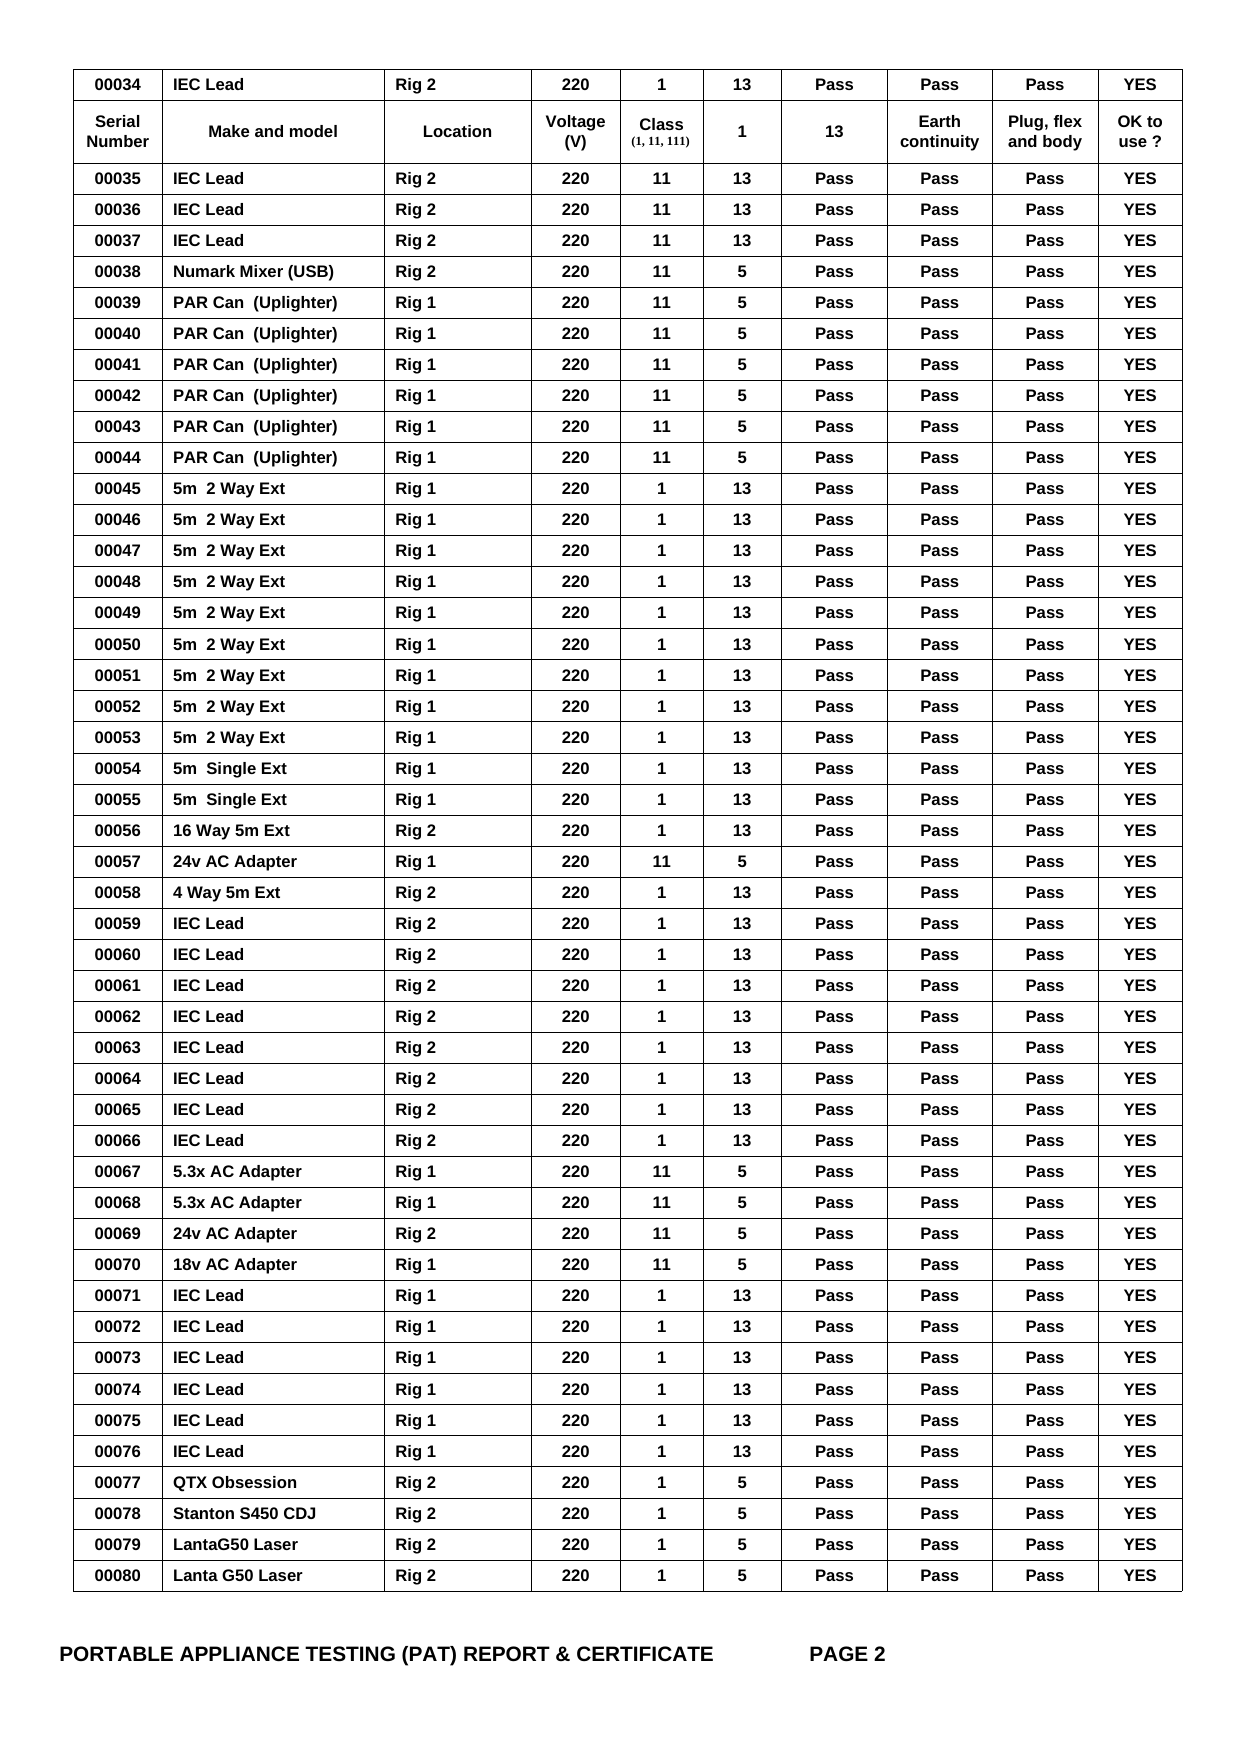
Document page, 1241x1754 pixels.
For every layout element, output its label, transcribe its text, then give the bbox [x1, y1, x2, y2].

table_cell 220 [532, 1157, 620, 1187]
table_cell 5 [704, 1188, 781, 1218]
table_cell 00044 [74, 443, 162, 473]
table_cell 00066 [74, 1126, 162, 1156]
table_cell Pass [782, 1126, 887, 1156]
table_cell IEC Lead [163, 195, 384, 225]
table_cell YES [1099, 412, 1182, 442]
table_cell 220 [532, 878, 620, 908]
table_cell Pass [888, 1467, 992, 1497]
table_cell QTX Obsession [163, 1467, 384, 1497]
table_cell 11 [621, 1219, 703, 1249]
table_cell Pass [782, 443, 887, 473]
table_cell Pass [888, 536, 992, 566]
table_cell Pass [888, 1561, 992, 1591]
table_cell YES [1099, 971, 1182, 1001]
table_cell YES [1099, 1312, 1182, 1342]
table_cell Pass [993, 1312, 1098, 1342]
table_cell 00048 [74, 567, 162, 597]
table_cell 5 [704, 1467, 781, 1497]
table_cell 00040 [74, 319, 162, 349]
table_cell 220 [532, 567, 620, 597]
table_cell 13 [704, 1343, 781, 1373]
table_cell 220 [532, 1033, 620, 1063]
table_cell 220 [532, 1126, 620, 1156]
table_cell 13 [704, 598, 781, 628]
table_cell 11 [621, 412, 703, 442]
table_cell Pass [993, 691, 1098, 721]
table_cell 00047 [74, 536, 162, 566]
table_cell IEC Lead [163, 1002, 384, 1032]
table_cell 220 [532, 1281, 620, 1311]
table_cell PAR Can (Uplighter) [163, 443, 384, 473]
table_cell Pass [888, 1499, 992, 1528]
table_cell 220 [532, 785, 620, 814]
table_cell Pass [888, 505, 992, 535]
table_cell 11 [621, 847, 703, 877]
table_cell Pass [993, 443, 1098, 473]
table_cell 220 [532, 722, 620, 752]
table_cell 00062 [74, 1002, 162, 1032]
table_cell 5 [704, 412, 781, 442]
table_cell Pass [782, 474, 887, 504]
table_cell Pass [888, 350, 992, 380]
table_cell 00039 [74, 288, 162, 318]
table_cell 220 [532, 412, 620, 442]
table_cell YES [1099, 1126, 1182, 1156]
table_cell Rig 1 [385, 1312, 531, 1342]
table_cell Pass [993, 350, 1098, 380]
table_cell 13 [704, 816, 781, 846]
table_cell YES [1099, 288, 1182, 318]
table_cell 1 [621, 940, 703, 970]
table_cell 5 [704, 1157, 781, 1187]
table_cell Rig 1 [385, 629, 531, 659]
table_cell YES [1099, 1530, 1182, 1559]
table_cell Pass [782, 350, 887, 380]
table_cell IEC Lead [163, 971, 384, 1001]
table_cell Pass [782, 319, 887, 349]
table_cell 24v AC Adapter [163, 847, 384, 877]
table_cell YES [1099, 1002, 1182, 1032]
table_cell YES [1099, 1219, 1182, 1249]
table_cell YES [1099, 1343, 1182, 1373]
table_cell 00058 [74, 878, 162, 908]
table_cell YES [1099, 319, 1182, 349]
table_cell 13 [704, 195, 781, 225]
table_cell Pass [888, 1219, 992, 1249]
table_cell 220 [532, 1374, 620, 1404]
table_cell 220 [532, 257, 620, 287]
table_cell Pass [993, 878, 1098, 908]
table_cell Rig 2 [385, 1095, 531, 1125]
table_cell Rig 1 [385, 1374, 531, 1404]
table_cell Rig 1 [385, 722, 531, 752]
table_cell 5 [704, 1499, 781, 1528]
table_cell 00035 [74, 164, 162, 194]
table_cell YES [1099, 1095, 1182, 1125]
table_cell 220 [532, 1064, 620, 1094]
table_cell 00050 [74, 629, 162, 659]
table_cell Pass [782, 785, 887, 814]
table_cell 5m 2 Way Ext [163, 691, 384, 721]
table_cell Pass [993, 1405, 1098, 1435]
table_cell Pass [993, 505, 1098, 535]
table_cell Rig 2 [385, 1002, 531, 1032]
table_cell YES [1099, 1499, 1182, 1528]
table_cell Rig 1 [385, 536, 531, 566]
table_cell Pass [888, 971, 992, 1001]
table_cell Pass [888, 754, 992, 783]
table_cell Rig 1 [385, 1157, 531, 1187]
table_cell 00043 [74, 412, 162, 442]
table_cell IEC Lead [163, 226, 384, 256]
table_cell 13 [704, 1405, 781, 1435]
table_cell 220 [532, 1499, 620, 1528]
table_cell Make and model [163, 101, 384, 163]
table_cell YES [1099, 785, 1182, 814]
table_cell 5 [704, 1250, 781, 1280]
table_cell Pass [782, 1002, 887, 1032]
table_cell 220 [532, 660, 620, 690]
table_cell 5m 2 Way Ext [163, 536, 384, 566]
table_cell 13 [704, 1002, 781, 1032]
table_cell YES [1099, 164, 1182, 194]
table_cell IEC Lead [163, 1343, 384, 1373]
table_cell 1 [621, 1561, 703, 1591]
table_cell 1 [621, 1312, 703, 1342]
table_cell 5 [704, 847, 781, 877]
table_cell YES [1099, 1374, 1182, 1404]
table_cell Pass [888, 381, 992, 411]
table_cell 00053 [74, 722, 162, 752]
table_cell Pass [993, 847, 1098, 877]
table_cell Pass [888, 443, 992, 473]
table_cell 00041 [74, 350, 162, 380]
table_cell Plug, flex and body [993, 101, 1098, 163]
table_cell Pass [888, 629, 992, 659]
table_cell Pass [888, 474, 992, 504]
table_cell YES [1099, 474, 1182, 504]
table_cell 13 [704, 1033, 781, 1063]
table_cell Rig 1 [385, 847, 531, 877]
table_cell 220 [532, 1436, 620, 1466]
table_cell Pass [993, 1033, 1098, 1063]
table_cell Rig 2 [385, 1499, 531, 1528]
table_cell YES [1099, 1033, 1182, 1063]
table_cell 18v AC Adapter [163, 1250, 384, 1280]
table_cell 13 [704, 70, 781, 100]
table_cell 00042 [74, 381, 162, 411]
table_cell 4 Way 5m Ext [163, 878, 384, 908]
table_cell YES [1099, 257, 1182, 287]
table_cell 220 [532, 226, 620, 256]
table_cell YES [1099, 691, 1182, 721]
table_cell 5m 2 Way Ext [163, 567, 384, 597]
table_cell Rig 2 [385, 878, 531, 908]
table_cell 1 [621, 70, 703, 100]
table_cell 1 [621, 1467, 703, 1497]
table_cell Serial Number [74, 101, 162, 163]
table_cell IEC Lead [163, 1312, 384, 1342]
table_cell Pass [782, 1436, 887, 1466]
table_cell 5 [704, 1219, 781, 1249]
table_cell 220 [532, 1343, 620, 1373]
table_cell Pass [782, 412, 887, 442]
table_cell 00055 [74, 785, 162, 814]
table_cell 1 [621, 1343, 703, 1373]
table_cell 220 [532, 1405, 620, 1435]
table_cell YES [1099, 536, 1182, 566]
table_cell 00074 [74, 1374, 162, 1404]
table_cell 00052 [74, 691, 162, 721]
table_cell PAR Can (Uplighter) [163, 412, 384, 442]
table_cell Pass [888, 1343, 992, 1373]
table_cell 11 [621, 1250, 703, 1280]
table_cell 1 [621, 1064, 703, 1094]
table_cell 220 [532, 1250, 620, 1280]
table_cell Pass [888, 1126, 992, 1156]
table_cell 220 [532, 1467, 620, 1497]
table_cell YES [1099, 195, 1182, 225]
table_cell Pass [993, 598, 1098, 628]
table_cell 5m 2 Way Ext [163, 598, 384, 628]
table_cell 13 [704, 567, 781, 597]
table_cell 220 [532, 195, 620, 225]
table_cell Pass [782, 940, 887, 970]
table_cell 13 [704, 660, 781, 690]
table_cell 220 [532, 164, 620, 194]
table_cell 13 [704, 940, 781, 970]
table_cell Pass [888, 70, 992, 100]
table_cell 220 [532, 940, 620, 970]
table_cell 24v AC Adapter [163, 1219, 384, 1249]
table_cell 00038 [74, 257, 162, 287]
table_cell Pass [993, 1343, 1098, 1373]
table_cell Rig 1 [385, 1343, 531, 1373]
table_cell Rig 2 [385, 1561, 531, 1591]
table_cell Pass [782, 1312, 887, 1342]
table_cell Pass [782, 1405, 887, 1435]
table_cell 00049 [74, 598, 162, 628]
table_cell 11 [621, 319, 703, 349]
table_cell IEC Lead [163, 1436, 384, 1466]
table_cell IEC Lead [163, 1095, 384, 1125]
table_cell 13 [704, 226, 781, 256]
table_cell Pass [888, 257, 992, 287]
table_cell Pass [888, 1002, 992, 1032]
table_cell 11 [621, 164, 703, 194]
table_cell 00056 [74, 816, 162, 846]
table_cell YES [1099, 1467, 1182, 1497]
table_cell Pass [993, 412, 1098, 442]
table_cell YES [1099, 1281, 1182, 1311]
table_cell Voltage (V) [532, 101, 620, 163]
table_cell 00051 [74, 660, 162, 690]
table_cell 13 [704, 1436, 781, 1466]
table_cell Pass [782, 1530, 887, 1559]
table_cell Pass [888, 288, 992, 318]
table_cell 1 [621, 754, 703, 783]
table_cell 1 [621, 567, 703, 597]
table_cell 13 [704, 505, 781, 535]
table_cell 13 [704, 691, 781, 721]
table_cell Rig 1 [385, 567, 531, 597]
table_cell Pass [993, 629, 1098, 659]
table_cell Pass [782, 909, 887, 939]
table_cell Rig 2 [385, 1033, 531, 1063]
table_cell 13 [704, 474, 781, 504]
table_cell YES [1099, 722, 1182, 752]
table_cell YES [1099, 940, 1182, 970]
table_cell Pass [888, 1064, 992, 1094]
table_cell 1 [621, 1499, 703, 1528]
table_cell Pass [782, 288, 887, 318]
table_cell 220 [532, 505, 620, 535]
table_cell 1 [621, 660, 703, 690]
table_cell 1 [621, 1436, 703, 1466]
table_cell Rig 2 [385, 226, 531, 256]
table_cell 220 [532, 288, 620, 318]
table_cell 220 [532, 1095, 620, 1125]
table_cell 00045 [74, 474, 162, 504]
table_cell Rig 2 [385, 1530, 531, 1559]
table_cell 00036 [74, 195, 162, 225]
table_cell Pass [993, 909, 1098, 939]
table_cell YES [1099, 816, 1182, 846]
table_cell YES [1099, 70, 1182, 100]
table_cell YES [1099, 1561, 1182, 1591]
table_cell 1 [621, 816, 703, 846]
table_cell 220 [532, 1561, 620, 1591]
table_cell IEC Lead [163, 70, 384, 100]
table_cell 5 [704, 1561, 781, 1591]
table_cell Pass [782, 505, 887, 535]
table_cell Pass [993, 785, 1098, 814]
table_cell LantaG50 Laser [163, 1530, 384, 1559]
table_cell Pass [888, 1095, 992, 1125]
table_cell Pass [993, 164, 1098, 194]
table_cell Rig 2 [385, 1064, 531, 1094]
table_cell 00060 [74, 940, 162, 970]
table_cell 00065 [74, 1095, 162, 1125]
table_cell 11 [621, 350, 703, 380]
table_cell Rig 1 [385, 288, 531, 318]
table_cell YES [1099, 878, 1182, 908]
table_cell Pass [993, 722, 1098, 752]
table_cell 220 [532, 1002, 620, 1032]
table_cell 220 [532, 816, 620, 846]
table_cell PAR Can (Uplighter) [163, 381, 384, 411]
table_cell Pass [888, 1033, 992, 1063]
table_cell 1 [621, 1126, 703, 1156]
table_cell Pass [888, 1250, 992, 1280]
table_cell 1 [621, 536, 703, 566]
table_cell Rig 1 [385, 598, 531, 628]
table_cell IEC Lead [163, 164, 384, 194]
table_cell Pass [993, 288, 1098, 318]
table_cell 13 [782, 101, 887, 163]
table_cell Pass [993, 1064, 1098, 1094]
table_cell 1 [621, 629, 703, 659]
table_cell Pass [888, 195, 992, 225]
table_cell Pass [888, 660, 992, 690]
table_cell YES [1099, 350, 1182, 380]
table_cell 00068 [74, 1188, 162, 1218]
table_cell 13 [704, 1312, 781, 1342]
table_cell 5m 2 Way Ext [163, 629, 384, 659]
table_cell 5 [704, 257, 781, 287]
table_cell 1 [704, 101, 781, 163]
table_cell Pass [993, 195, 1098, 225]
table_cell Pass [782, 536, 887, 566]
table_cell Pass [888, 1312, 992, 1342]
table_cell Rig 1 [385, 319, 531, 349]
table_cell PAR Can (Uplighter) [163, 350, 384, 380]
table_cell 1 [621, 722, 703, 752]
table_cell Pass [888, 878, 992, 908]
table_cell 00063 [74, 1033, 162, 1063]
table_cell 1 [621, 598, 703, 628]
table_cell Pass [888, 816, 992, 846]
table_cell 1 [621, 878, 703, 908]
table_cell 5m 2 Way Ext [163, 474, 384, 504]
table_cell Pass [888, 567, 992, 597]
table_cell Pass [782, 1095, 887, 1125]
table_cell 220 [532, 691, 620, 721]
table_cell Pass [888, 785, 992, 814]
table_cell YES [1099, 660, 1182, 690]
table_cell 5m 2 Way Ext [163, 505, 384, 535]
table_cell Pass [782, 598, 887, 628]
table_cell Rig 1 [385, 443, 531, 473]
table_cell 220 [532, 1530, 620, 1559]
table_cell Pass [993, 226, 1098, 256]
table_cell Pass [782, 567, 887, 597]
table_cell Pass [782, 381, 887, 411]
table_cell IEC Lead [163, 1281, 384, 1311]
table_cell Pass [782, 1281, 887, 1311]
table_cell Pass [782, 1188, 887, 1218]
table_cell 5 [704, 350, 781, 380]
table_cell 11 [621, 226, 703, 256]
table_cell YES [1099, 505, 1182, 535]
table_cell 5 [704, 1530, 781, 1559]
table_cell 00076 [74, 1436, 162, 1466]
table_cell Rig 1 [385, 474, 531, 504]
table_cell Pass [782, 878, 887, 908]
table_cell Pass [782, 816, 887, 846]
table_cell 00070 [74, 1250, 162, 1280]
table_cell Rig 2 [385, 1467, 531, 1497]
table_cell 13 [704, 1095, 781, 1125]
table_cell Pass [782, 629, 887, 659]
table_cell Rig 1 [385, 412, 531, 442]
table_cell YES [1099, 443, 1182, 473]
table_cell 220 [532, 381, 620, 411]
table_cell Pass [993, 257, 1098, 287]
table_cell Pass [888, 1405, 992, 1435]
table_cell 00061 [74, 971, 162, 1001]
table_cell 00079 [74, 1530, 162, 1559]
table_cell 00073 [74, 1343, 162, 1373]
table_cell Pass [993, 1188, 1098, 1218]
table_cell Rig 1 [385, 1281, 531, 1311]
table_cell Pass [782, 1467, 887, 1497]
table_cell Pass [993, 1561, 1098, 1591]
table_cell YES [1099, 1064, 1182, 1094]
table_cell Pass [888, 226, 992, 256]
table_cell 00037 [74, 226, 162, 256]
table_cell Pass [782, 164, 887, 194]
table_cell Pass [888, 1281, 992, 1311]
table_cell Pass [888, 1157, 992, 1187]
table_cell Rig 2 [385, 909, 531, 939]
table_cell YES [1099, 1405, 1182, 1435]
table_cell 13 [704, 164, 781, 194]
table_cell Rig 2 [385, 940, 531, 970]
table_cell Pass [782, 1219, 887, 1249]
table_cell Rig 1 [385, 1188, 531, 1218]
table_cell PAR Can (Uplighter) [163, 319, 384, 349]
table_cell Rig 1 [385, 754, 531, 783]
table_cell Rig 1 [385, 505, 531, 535]
table_cell Pass [993, 1219, 1098, 1249]
table_cell 1 [621, 474, 703, 504]
table_cell YES [1099, 567, 1182, 597]
table_cell 1 [621, 1095, 703, 1125]
table_cell Pass [993, 319, 1098, 349]
table_cell 00064 [74, 1064, 162, 1094]
table_cell 5 [704, 381, 781, 411]
table_cell 00069 [74, 1219, 162, 1249]
table_cell Pass [782, 226, 887, 256]
table_cell 11 [621, 1188, 703, 1218]
table_cell 5.3x AC Adapter [163, 1157, 384, 1187]
table_cell 00046 [74, 505, 162, 535]
table_cell 11 [621, 443, 703, 473]
table_cell Pass [993, 1126, 1098, 1156]
table_cell YES [1099, 381, 1182, 411]
table_cell Pass [993, 70, 1098, 100]
table_cell Pass [993, 474, 1098, 504]
table_cell Pass [993, 1436, 1098, 1466]
table_cell YES [1099, 847, 1182, 877]
table_cell 00072 [74, 1312, 162, 1342]
table_cell Pass [888, 1436, 992, 1466]
table_cell Rig 2 [385, 1219, 531, 1249]
table_cell Pass [782, 1250, 887, 1280]
table_cell 00078 [74, 1499, 162, 1528]
table_cell Pass [888, 1374, 992, 1404]
table_cell YES [1099, 754, 1182, 783]
table_cell Rig 1 [385, 691, 531, 721]
table_cell 5 [704, 288, 781, 318]
table_cell Pass [782, 847, 887, 877]
table_cell 220 [532, 319, 620, 349]
table_cell YES [1099, 1436, 1182, 1466]
table_cell 16 Way 5m Ext [163, 816, 384, 846]
table_cell 220 [532, 1312, 620, 1342]
table_cell Pass [993, 1499, 1098, 1528]
table_cell Pass [782, 1499, 887, 1528]
table_cell Pass [993, 1250, 1098, 1280]
table_cell 220 [532, 1219, 620, 1249]
table_cell 220 [532, 847, 620, 877]
table_cell 13 [704, 1064, 781, 1094]
table_cell Pass [993, 1530, 1098, 1559]
table_cell IEC Lead [163, 909, 384, 939]
table_cell IEC Lead [163, 1405, 384, 1435]
table_cell 13 [704, 536, 781, 566]
table_cell 220 [532, 629, 620, 659]
table_cell YES [1099, 598, 1182, 628]
table_cell 1 [621, 785, 703, 814]
table_cell Pass [782, 1374, 887, 1404]
table_cell 1 [621, 909, 703, 939]
table_cell 220 [532, 1188, 620, 1218]
table_cell 00071 [74, 1281, 162, 1311]
table_cell 220 [532, 598, 620, 628]
table_cell 11 [621, 288, 703, 318]
table_cell YES [1099, 909, 1182, 939]
table_cell 1 [621, 1002, 703, 1032]
table_cell Pass [993, 1281, 1098, 1311]
table_cell Stanton S450 CDJ [163, 1499, 384, 1528]
table_cell 13 [704, 909, 781, 939]
table_cell 5 [704, 443, 781, 473]
table_cell Pass [888, 722, 992, 752]
table_cell 220 [532, 474, 620, 504]
table_cell 00059 [74, 909, 162, 939]
table_cell 5m Single Ext [163, 785, 384, 814]
table_cell Pass [782, 691, 887, 721]
table_cell 13 [704, 1126, 781, 1156]
table_cell Pass [993, 536, 1098, 566]
table_cell 1 [621, 971, 703, 1001]
table_cell Pass [993, 816, 1098, 846]
table_cell Pass [888, 164, 992, 194]
table_cell Rig 2 [385, 70, 531, 100]
table_cell 13 [704, 722, 781, 752]
table_cell Pass [993, 1002, 1098, 1032]
table_cell YES [1099, 1188, 1182, 1218]
table_cell 13 [704, 1281, 781, 1311]
table_cell Pass [888, 1188, 992, 1218]
table_cell 11 [621, 1157, 703, 1187]
table_cell 1 [621, 1374, 703, 1404]
table_cell Pass [993, 660, 1098, 690]
table_cell 220 [532, 754, 620, 783]
table_cell Pass [782, 1561, 887, 1591]
table_cell 220 [532, 971, 620, 1001]
table_cell 5 [704, 319, 781, 349]
table_cell Pass [888, 1530, 992, 1559]
table_cell IEC Lead [163, 1033, 384, 1063]
table_cell 220 [532, 909, 620, 939]
table_cell Rig 2 [385, 1126, 531, 1156]
table_cell Rig 1 [385, 660, 531, 690]
table_cell YES [1099, 629, 1182, 659]
table_cell 00034 [74, 70, 162, 100]
table_cell IEC Lead [163, 1064, 384, 1094]
table_cell Rig 1 [385, 1405, 531, 1435]
table_cell 5.3x AC Adapter [163, 1188, 384, 1218]
table_cell Pass [888, 412, 992, 442]
table_cell Earth continuity [888, 101, 992, 163]
table_cell Pass [782, 660, 887, 690]
table_cell Pass [993, 1157, 1098, 1187]
table_cell 220 [532, 350, 620, 380]
table_cell Rig 1 [385, 350, 531, 380]
table_cell Pass [993, 567, 1098, 597]
table_cell 13 [704, 629, 781, 659]
table_cell Rig 1 [385, 1436, 531, 1466]
table_cell 13 [704, 878, 781, 908]
table_cell Rig 2 [385, 195, 531, 225]
table_cell 1 [621, 1530, 703, 1559]
table_cell IEC Lead [163, 1126, 384, 1156]
table_cell 220 [532, 70, 620, 100]
table_cell Numark Mixer (USB) [163, 257, 384, 287]
table_cell YES [1099, 1157, 1182, 1187]
table_cell YES [1099, 226, 1182, 256]
table_cell 5m 2 Way Ext [163, 660, 384, 690]
table_cell Rig 1 [385, 1250, 531, 1280]
table_cell Pass [782, 1033, 887, 1063]
table_cell Pass [782, 257, 887, 287]
table_cell 13 [704, 1374, 781, 1404]
table_cell Pass [888, 598, 992, 628]
table_cell Pass [782, 754, 887, 783]
table_cell Pass [782, 1343, 887, 1373]
table_cell Rig 1 [385, 785, 531, 814]
table_cell Pass [993, 1374, 1098, 1404]
table_cell 220 [532, 536, 620, 566]
table_cell Rig 2 [385, 257, 531, 287]
table_cell Pass [993, 754, 1098, 783]
table_cell Pass [888, 909, 992, 939]
table_cell 00075 [74, 1405, 162, 1435]
table_cell Pass [888, 940, 992, 970]
table_cell Pass [782, 722, 887, 752]
table_cell Pass [993, 1467, 1098, 1497]
table_cell OK to use ? [1099, 101, 1182, 163]
table_cell Pass [993, 1095, 1098, 1125]
table_cell Rig 2 [385, 816, 531, 846]
table_cell Pass [782, 195, 887, 225]
table_cell Pass [782, 1157, 887, 1187]
table_cell Rig 2 [385, 164, 531, 194]
table_cell 00080 [74, 1561, 162, 1591]
table_cell 13 [704, 754, 781, 783]
table_cell 00054 [74, 754, 162, 783]
table_cell YES [1099, 1250, 1182, 1280]
table_cell Pass [888, 319, 992, 349]
table_cell 1 [621, 1033, 703, 1063]
table_cell 5m Single Ext [163, 754, 384, 783]
table_cell Rig 2 [385, 971, 531, 1001]
table_cell Class (1, 11, 111) [621, 101, 703, 163]
table_cell PAR Can (Uplighter) [163, 288, 384, 318]
table_cell 00067 [74, 1157, 162, 1187]
table_cell 1 [621, 691, 703, 721]
table_cell 00077 [74, 1467, 162, 1497]
table_cell Location [385, 101, 531, 163]
table_cell 13 [704, 785, 781, 814]
table_cell Pass [782, 971, 887, 1001]
table_cell 1 [621, 505, 703, 535]
table_cell 13 [704, 971, 781, 1001]
table_cell Rig 1 [385, 381, 531, 411]
table_cell 1 [621, 1281, 703, 1311]
table_cell 1 [621, 1405, 703, 1435]
table_cell 11 [621, 257, 703, 287]
table_cell Pass [888, 691, 992, 721]
table_cell Pass [993, 971, 1098, 1001]
table_cell 220 [532, 443, 620, 473]
table_cell 5m 2 Way Ext [163, 722, 384, 752]
table_cell Pass [993, 940, 1098, 970]
table_cell Lanta G50 Laser [163, 1561, 384, 1591]
table_cell 11 [621, 381, 703, 411]
table_cell Pass [888, 847, 992, 877]
table_cell 11 [621, 195, 703, 225]
table_cell 00057 [74, 847, 162, 877]
table_cell Pass [782, 1064, 887, 1094]
table_cell Pass [782, 70, 887, 100]
table_cell Pass [993, 381, 1098, 411]
table_cell IEC Lead [163, 940, 384, 970]
table_cell IEC Lead [163, 1374, 384, 1404]
